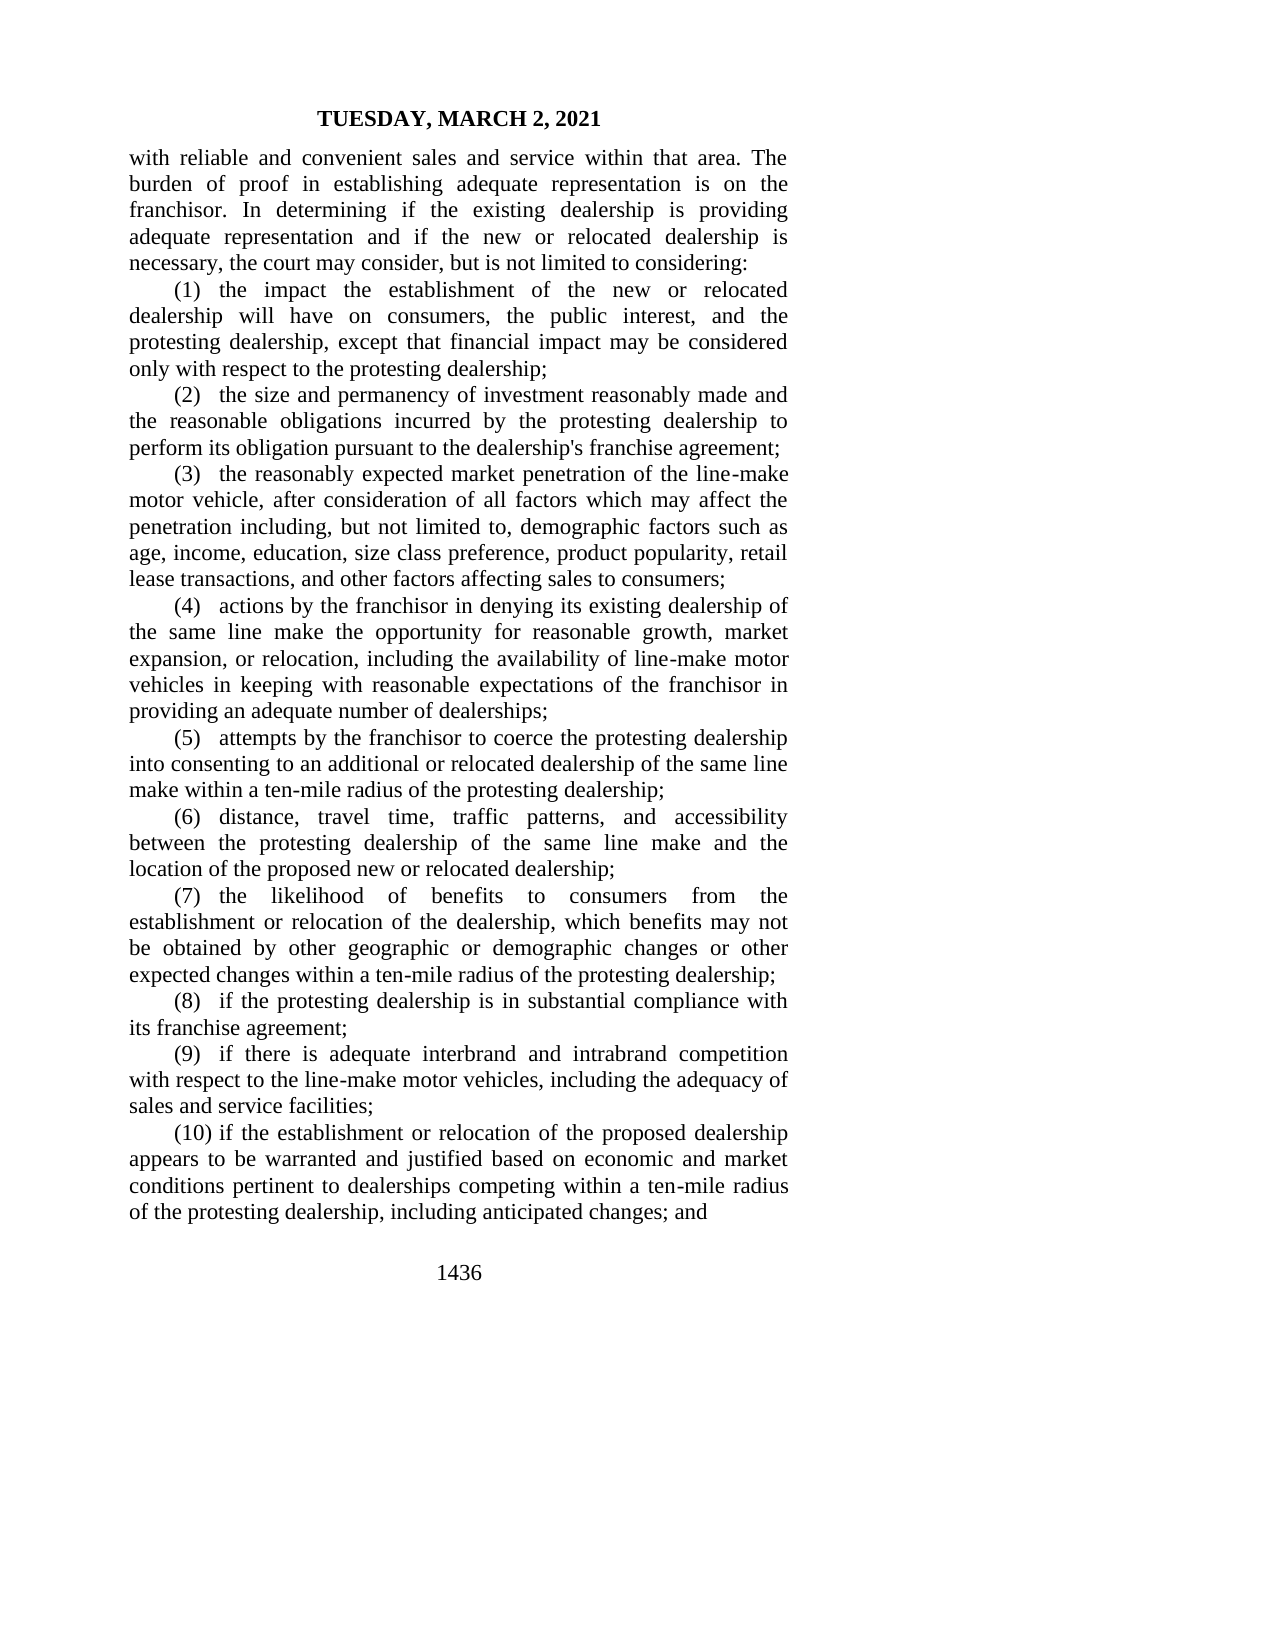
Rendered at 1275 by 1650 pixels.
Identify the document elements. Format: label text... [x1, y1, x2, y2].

text (2) the size and permanency of investment reasonably made and the reasonable obligations incurred by the protesting dealership to perform its obligation pursuant to the dealership's franchise agreement; [129, 381, 789, 460]
text (10) if the establishment or relocation of the proposed dealership appears to be warranted and justified based on economic and market conditions pertinent to dealerships competing within a ten-mile radius of the protesting dealership, including anticipated changes; and [129, 1119, 789, 1224]
text (6) distance, travel time, traffic patterns, and accessibility between the protesting dealership of the same line make and the location of the proposed new or relocated dealership; [129, 803, 789, 882]
text (7) the likelihood of benefits to consumers from the establishment or relocation of the dealership, which benefits may not be obtained by other geographic or demographic changes or other expected changes within a ten-mile radius of the protesting dealership; [129, 882, 789, 987]
text (8) if the protesting dealership is in substantial compliance with its franchise agreement; [129, 987, 789, 1040]
text (5) attempts by the franchisor to coerce the protesting dealership into consenting to an additional or relocated dealership of the same line make within a ten-mile radius of the protesting dealership; [129, 724, 789, 803]
text (9) if there is adequate interbrand and intrabrand competition with respect to the line-make motor vehicles, including the adequacy of sales and service facilities; [129, 1040, 789, 1119]
text (1) the impact the establishment of the new or relocated dealership will have on consumers, the public interest, and the protesting dealership, except that financial impact may be considered only with respect to the protesting dealership; [129, 276, 789, 381]
text (4) actions by the franchisor in denying its existing dealership of the same line make the opportunity for reasonable growth, market expansion, or relocation, including the availability of line-make motor vehicles in keeping with reasonable expectations of the franchisor in providing an adequate number of dealerships; [129, 592, 789, 724]
text (3) the reasonably expected market penetration of the line-make motor vehicle, after consideration of all factors which may affect the penetration including, but not limited to, demographic factors such as age, income, education, size class preference, product popularity, retail lease transactions, and other factors affecting sales to consumers; [129, 460, 789, 592]
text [129, 144, 789, 276]
